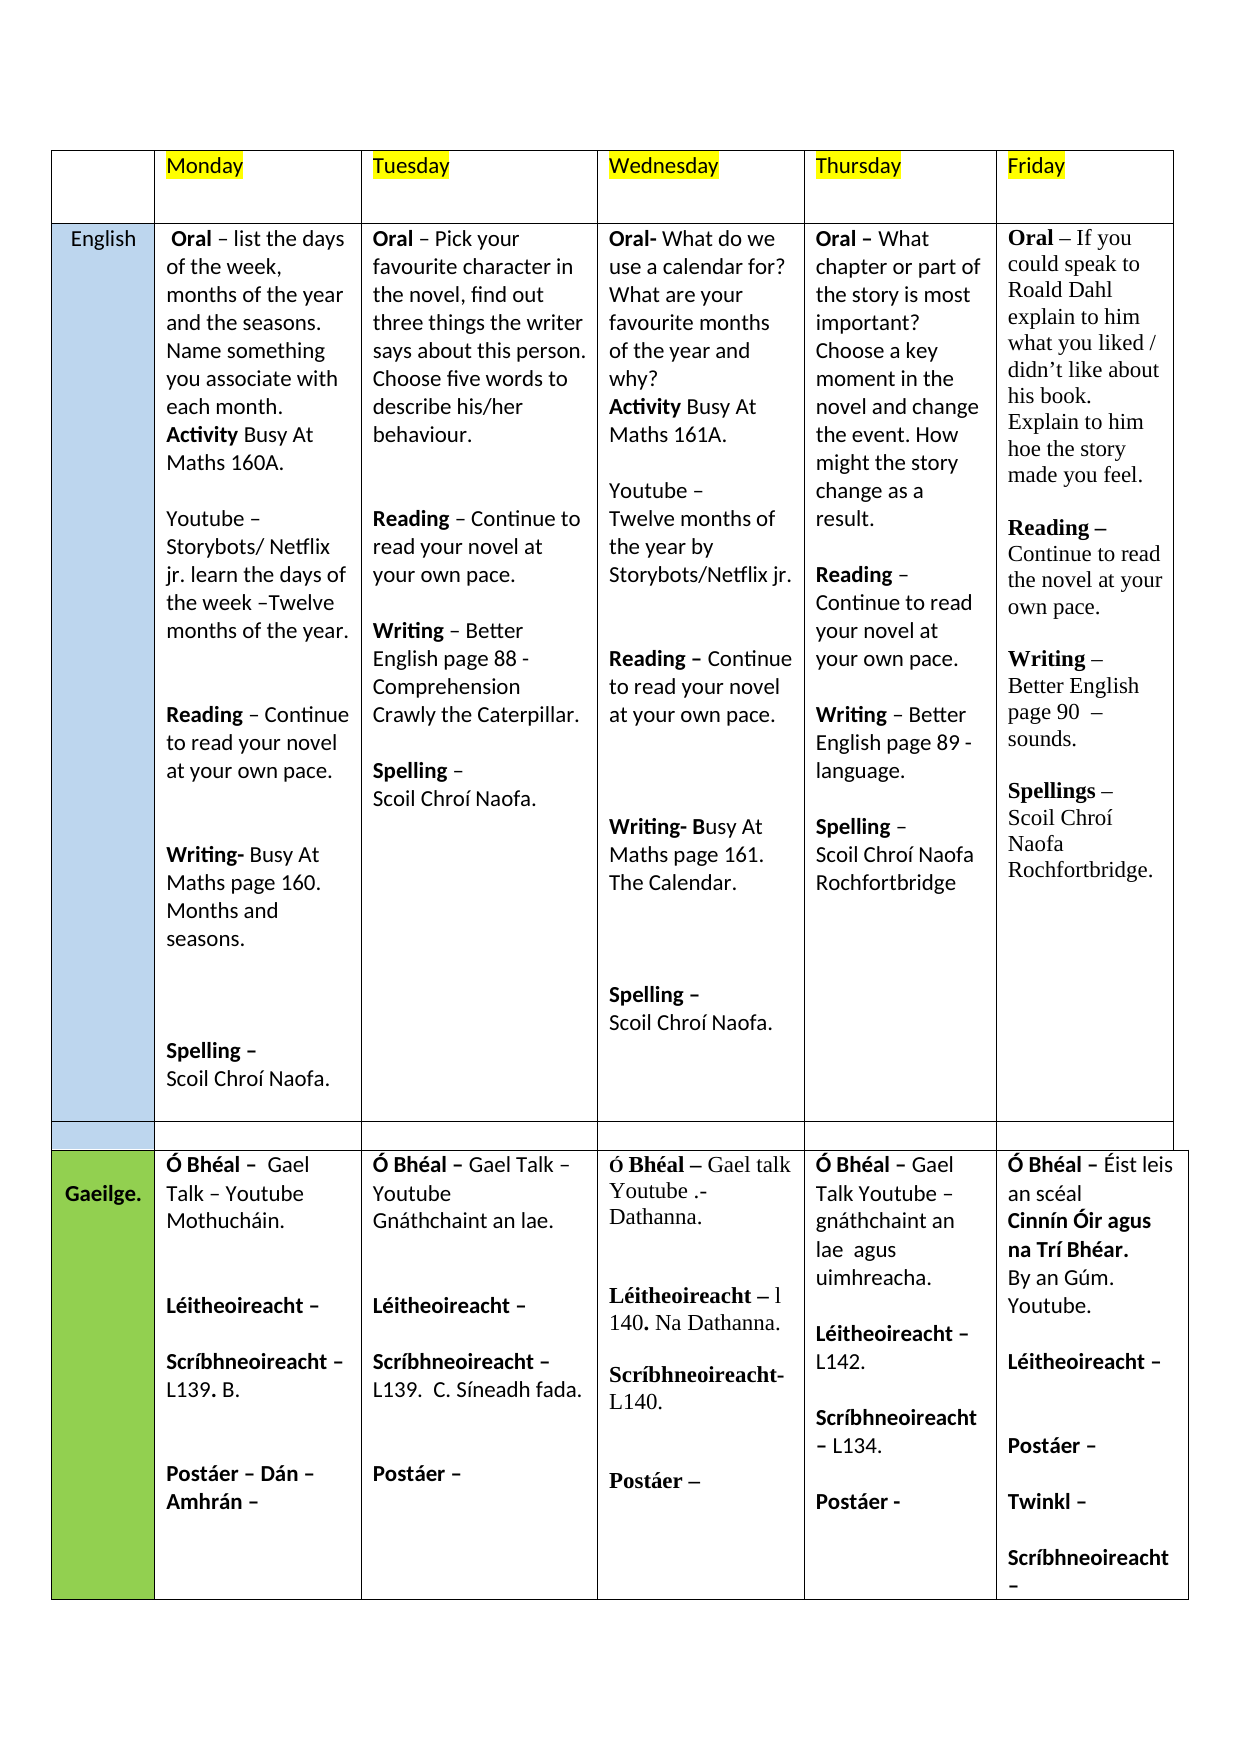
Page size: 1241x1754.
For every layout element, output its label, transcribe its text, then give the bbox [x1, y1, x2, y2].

table_cell [362, 1122, 597, 1149]
table_cell Oral – If you could speak to Roald Dahl explain to him what you liked / didn’t like about his book. Explain to him hoe the story made you feel. Reading – Continue to read the novel at your own pace. Writing – Better English page 90 – sounds. Spellings – Scoil Chroí Naofa Rochfortbridge. [997, 224, 1173, 1121]
table_header Tuesday [362, 151, 597, 223]
table_cell [155, 1122, 361, 1149]
table_cell Gaeilge. [52, 1151, 154, 1599]
table_cell [598, 1122, 804, 1149]
table_cell Ó Bhéal – Gael Talk Youtube – gnáthchaint an lae agus uimhreacha. Léitheoireacht – L142. Scríbhneoireacht – L134. Postáer - [805, 1151, 996, 1599]
table_header Friday [997, 151, 1173, 223]
table_cell Ó Bhéal – Gael talk Youtube .-Dathanna. Léitheoireacht – l 140. Na Dathanna. Scríbhneoireacht- L140. Postáer – [598, 1151, 804, 1599]
table_cell Oral – Pick your favourite character in the novel, find out three things the writer says about this person. Choose five words to describe his/her behaviour. Reading – Continue to read your novel at your own pace. Writing – Better English page 88 -Comprehension Crawly the Caterpillar. Spelling – Scoil Chroí Naofa. [362, 224, 597, 1121]
table_cell Oral- What do we use a calendar for? What are your favourite months of the year and why? Activity Busy At Maths 161A. Youtube – Twelve months of the year by Storybots/Netflix jr. Reading – Continue to read your novel at your own pace. Writing- Busy At Maths page 161. The Calendar. Spelling – Scoil Chroí Naofa. [598, 224, 804, 1121]
table_cell [805, 1122, 996, 1149]
table_header Thursday [805, 151, 996, 223]
table_cell Ó Bhéal – Gael Talk – Youtube Gnáthchaint an lae. Léitheoireacht – Scríbhneoireacht – L139. C. Síneadh fada. Postáer – [362, 1151, 597, 1599]
table_cell [997, 1122, 1173, 1149]
table_header [52, 151, 154, 223]
table_cell [52, 1122, 154, 1149]
table_cell English [52, 224, 154, 1121]
table_header Monday [155, 151, 361, 223]
table_cell Oral – What chapter or part of the story is most important? Choose a key moment in the novel and change the event. How might the story change as a result. Reading – Continue to read your novel at your own pace. Writing – Better English page 89 - language. Spelling – Scoil Chroí Naofa Rochfortbridge [805, 224, 996, 1121]
table_cell Ó Bhéal – Éist leis an scéal Cinnín Óir agus na Trí Bhéar. By an Gúm. Youtube. Léitheoireacht – Postáer – Twinkl – Scríbhneoireacht – [997, 1151, 1188, 1599]
table_header Wednesday [598, 151, 804, 223]
table_cell Ó Bhéal – Gael Talk – Youtube Mothucháin. Léitheoireacht – Scríbhneoireacht – L139. B. Postáer – Dán – Amhrán – [155, 1151, 361, 1599]
table_cell Oral – list the days of the week, months of the year and the seasons. Name something you associate with each month. Activity Busy At Maths 160A. Youtube – Storybots/ Netflix jr. learn the days of the week –Twelve months of the year. Reading – Continue to read your novel at your own pace. Writing- Busy At Maths page 160. Months and seasons. Spelling – Scoil Chroí Naofa. [155, 224, 361, 1121]
